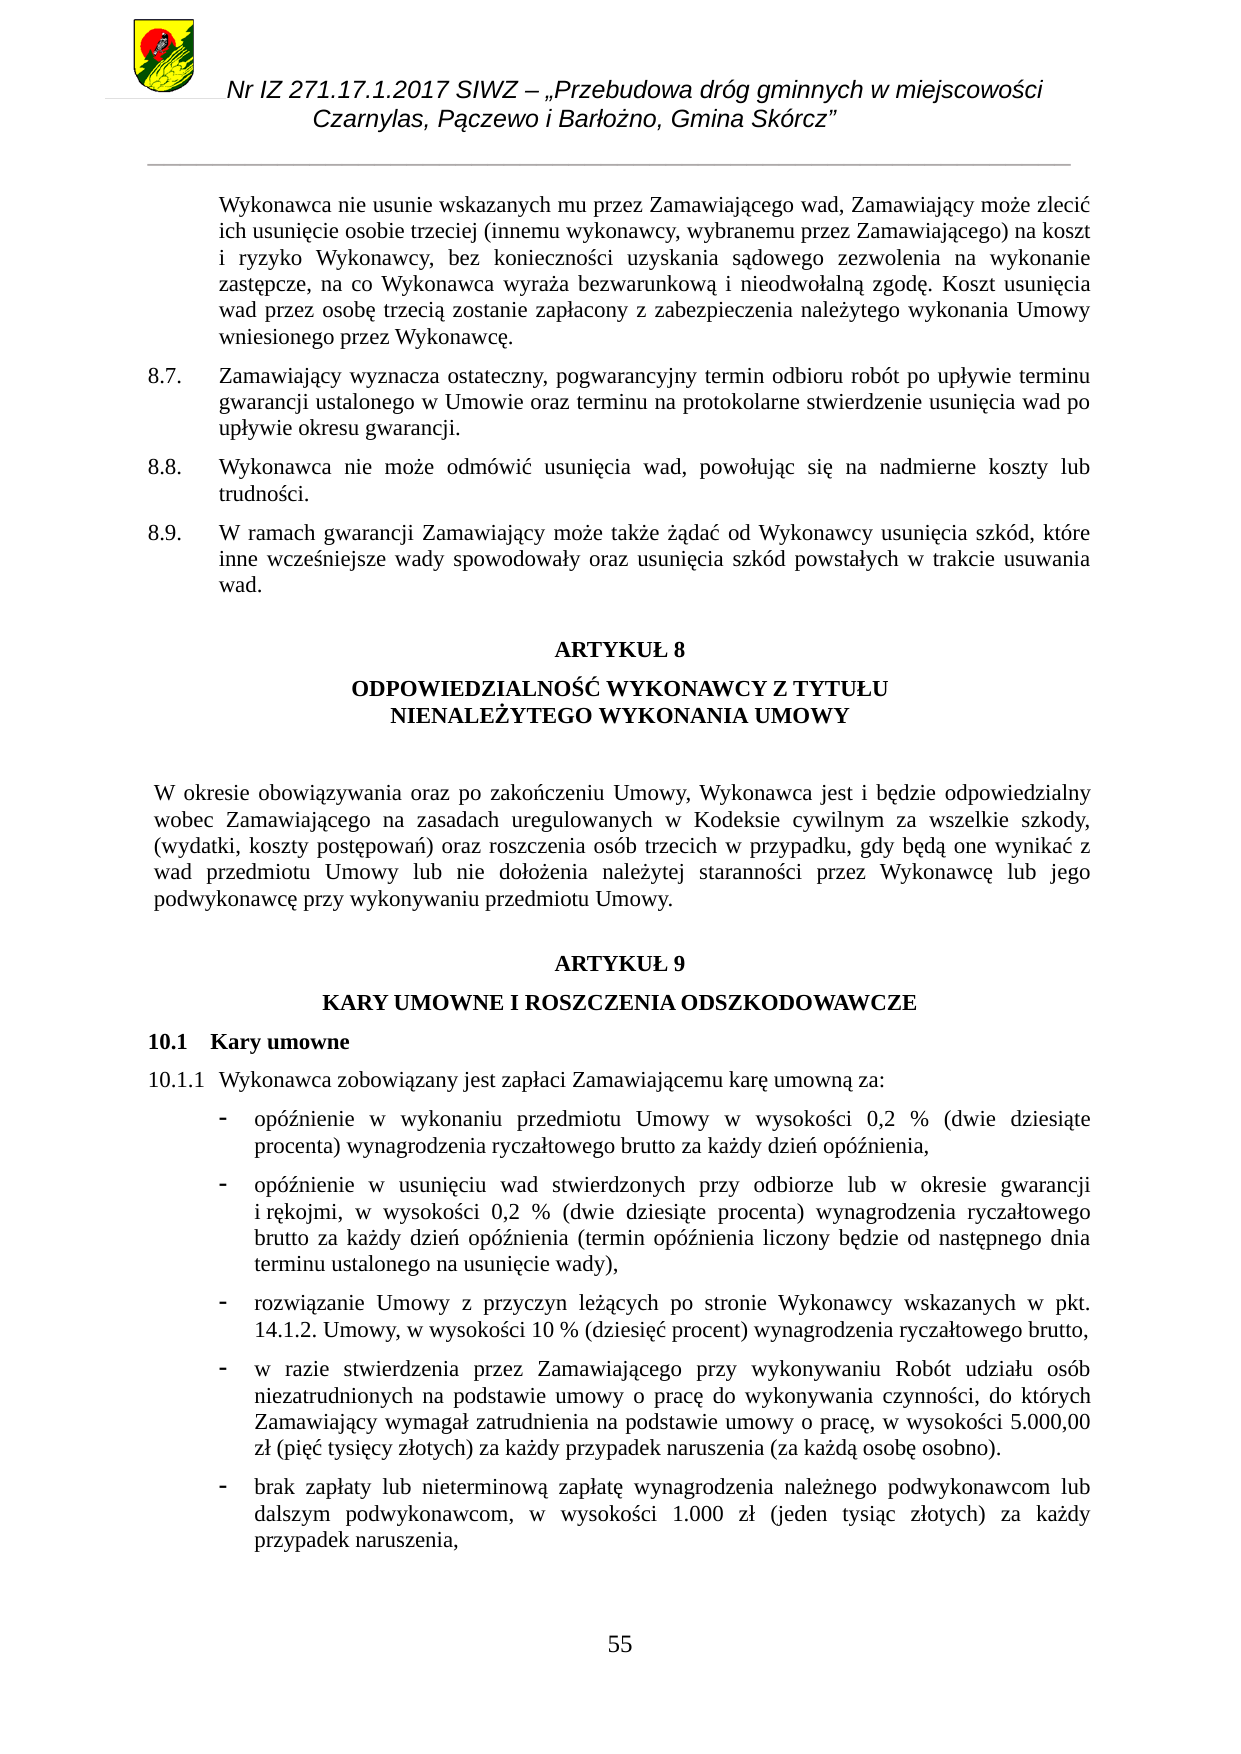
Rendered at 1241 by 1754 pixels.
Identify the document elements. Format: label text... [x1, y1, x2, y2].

picture [105, 14, 227, 99]
list Kary umowne [148, 1028, 1092, 1054]
list Zamawiający wyznacza ostateczny, pogwarancyjny termin odbioru robót po upływie terminu gwarancji ustalonego w Umowie oraz terminu na protokolarne stwierdzenie usunięcia wad po upływie okresu gwarancji. [148, 362, 1092, 441]
list Wykonawca zobowiązany jest zapłaci Zamawiającemu karę umowną za: [148, 1067, 1092, 1093]
list brak zapłaty lub nieterminową zapłatę wynagrodzenia należnego podwykonawcom lub dalszym podwykonawcom, w wysokości 1.000 zł (jeden tysiąc złotych) za każdy przypadek naruszenia, [218, 1473, 1092, 1553]
list W ramach gwarancji Zamawiający może także żądać od Wykonawcy usunięcia szkód, które inne wcześniejsze wady spowodowały oraz usunięcia szkód powstałych w trakcie usuwania wad. [148, 518, 1092, 598]
text ODPOWIEDZIALNOŚĆ WYKONAWCY Z TYTUŁU NIENALEŻYTEGO WYKONANIA UMOWY [148, 675, 1092, 728]
list w razie stwierdzenia przez Zamawiającego przy wykonywaniu Robót udziału osób niezatrudnionych na podstawie umowy o pracę do wykonywania czynności, do których Zamawiający wymagał zatrudnienia na podstawie umowy o pracę, w wysokości 5.000,00 zł (pięć tysięcy złotych) za każdy przypadek naruszenia (za każdą osobę osobno). [218, 1355, 1092, 1461]
text W okresie obowiązywania oraz po zakończeniu Umowy, Wykonawca jest i będzie odpowiedzialny wobec Zamawiającego na zasadach uregulowanych w Kodeksie cywilnym za wszelkie szkody, (wydatki, koszty postępowań) oraz roszczenia osób trzecich w przypadku, gdy będą one wynikać z wad przedmiotu Umowy lub nie dołożenia należytej staranności przez Wykonawcę lub jego podwykonawcę przy wykonywaniu przedmiotu Umowy. [154, 779, 1092, 911]
list rozwiązanie Umowy z przyczyn leżących po stronie Wykonawcy wskazanych w pkt. 14.1.2. Umowy, w wysokości 10 % (dziesięć procent) wynagrodzenia ryczałtowego brutto, [218, 1289, 1092, 1342]
list Wykonawca nie może odmówić usunięcia wad, powołując się na nadmierne koszty lub trudności. [148, 453, 1092, 506]
text KARY UMOWNE I ROSZCZENIA ODSZKODOWAWCZE [148, 989, 1092, 1015]
list opóźnienie w usunięciu wad stwierdzonych przy odbiorze lub w okresie gwarancji i rękojmi, w wysokości 0,2 % (dwie dziesiąte procenta) wynagrodzenia ryczałtowego brutto za każdy dzień opóźnienia (termin opóźnienia liczony będzie od następnego dnia terminu ustalonego na usunięcie wady), [218, 1171, 1092, 1277]
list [148, 191, 1092, 349]
list opóźnienie w wykonaniu przedmiotu Umowy w wysokości 0,2 % (dwie dziesiąte procenta) wynagrodzenia ryczałtowego brutto za każdy dzień opóźnienia, [218, 1105, 1092, 1158]
